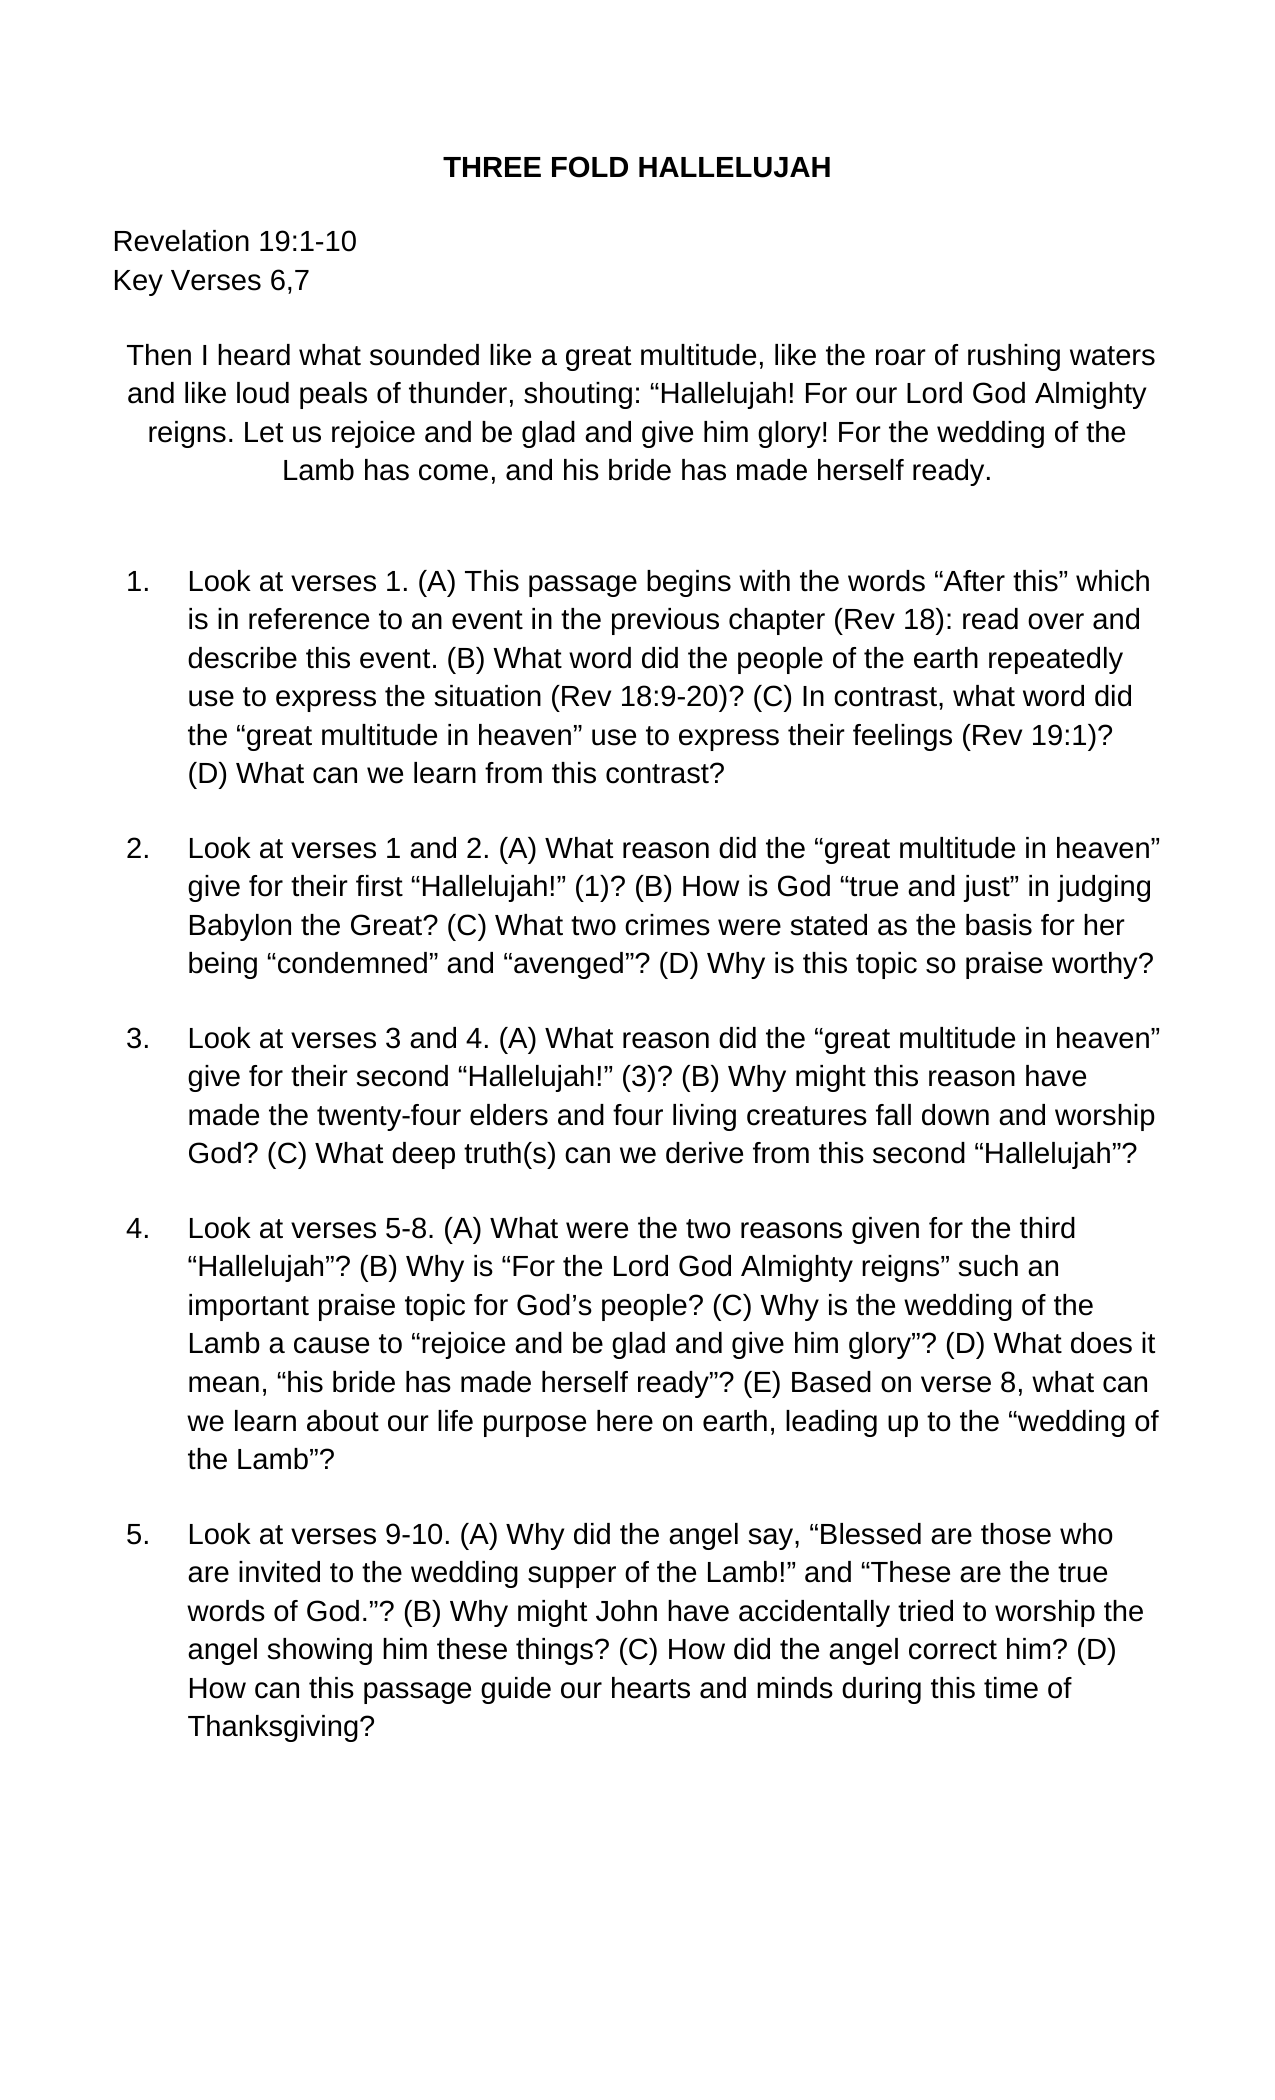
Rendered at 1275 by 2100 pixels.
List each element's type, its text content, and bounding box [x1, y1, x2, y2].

text Key Verses 6,7 [112, 263, 1162, 297]
list Look at verses 1 and 2. (A) What reason did the “great multitude in heaven” give for their first “Hallelujah!” (1)? (B) How is God “true and just” in judging Babylon the Great? (C) What two crimes were stated as the basis for her being “condemned” and “avenged”? (D) Why is this topic so praise worthy? [150, 831, 1162, 980]
list Look at verses 9-10. (A) Why did the angel say, “Blessed are those who are invited to the wedding supper of the Lamb!” and “These are the true words of God.”? (B) Why might John have accidentally tried to worship the angel showing him these things? (C) How did the angel correct him? (D) How can this passage guide our hearts and minds during this time of Thanksgiving? [150, 1517, 1162, 1743]
text Revelation 19:1-10 [112, 224, 1162, 258]
list Look at verses 5-8. (A) What were the two reasons given for the third “Hallelujah”? (B) Why is “For the Lord God Almighty reigns” such an important praise topic for God’s people? (C) Why is the wedding of the Lamb a cause to “rejoice and be glad and give him glory”? (D) What does it mean, “his bride has made herself ready”? (E) Based on verse 8, what can we learn about our life purpose here on earth, leading up to the “wedding of the Lamb”? [150, 1211, 1162, 1476]
list Look at verses 1. (A) This passage begins with the words “After this” which is in reference to an event in the previous chapter (Rev 18): read over and describe this event. (B) What word did the people of the earth repeatedly use to express the situation (Rev 18:9-20)? (C) In contrast, what word did the “great multitude in heaven” use to express their feelings (Rev 19:1)? (D) What can we learn from this contrast? [150, 563, 1162, 790]
text THREE FOLD HALLELUJAH [112, 150, 1162, 183]
list Look at verses 3 and 4. (A) What reason did the “great multitude in heaven” give for their second “Hallelujah!” (3)? (B) Why might this reason have made the twenty-four elders and four living creatures fall down and worship God? (C) What deep truth(s) can we derive from this second “Hallelujah”? [150, 1021, 1162, 1170]
text Then I heard what sounded like a great multitude, like the roar of rushing waters and like loud peals of thunder, shouting: “Hallelujah! For our Lord God Almighty reigns. Let us rejoice and be glad and give him glory! For the wedding of the Lamb has come, and his bride has made herself ready. [112, 337, 1162, 487]
